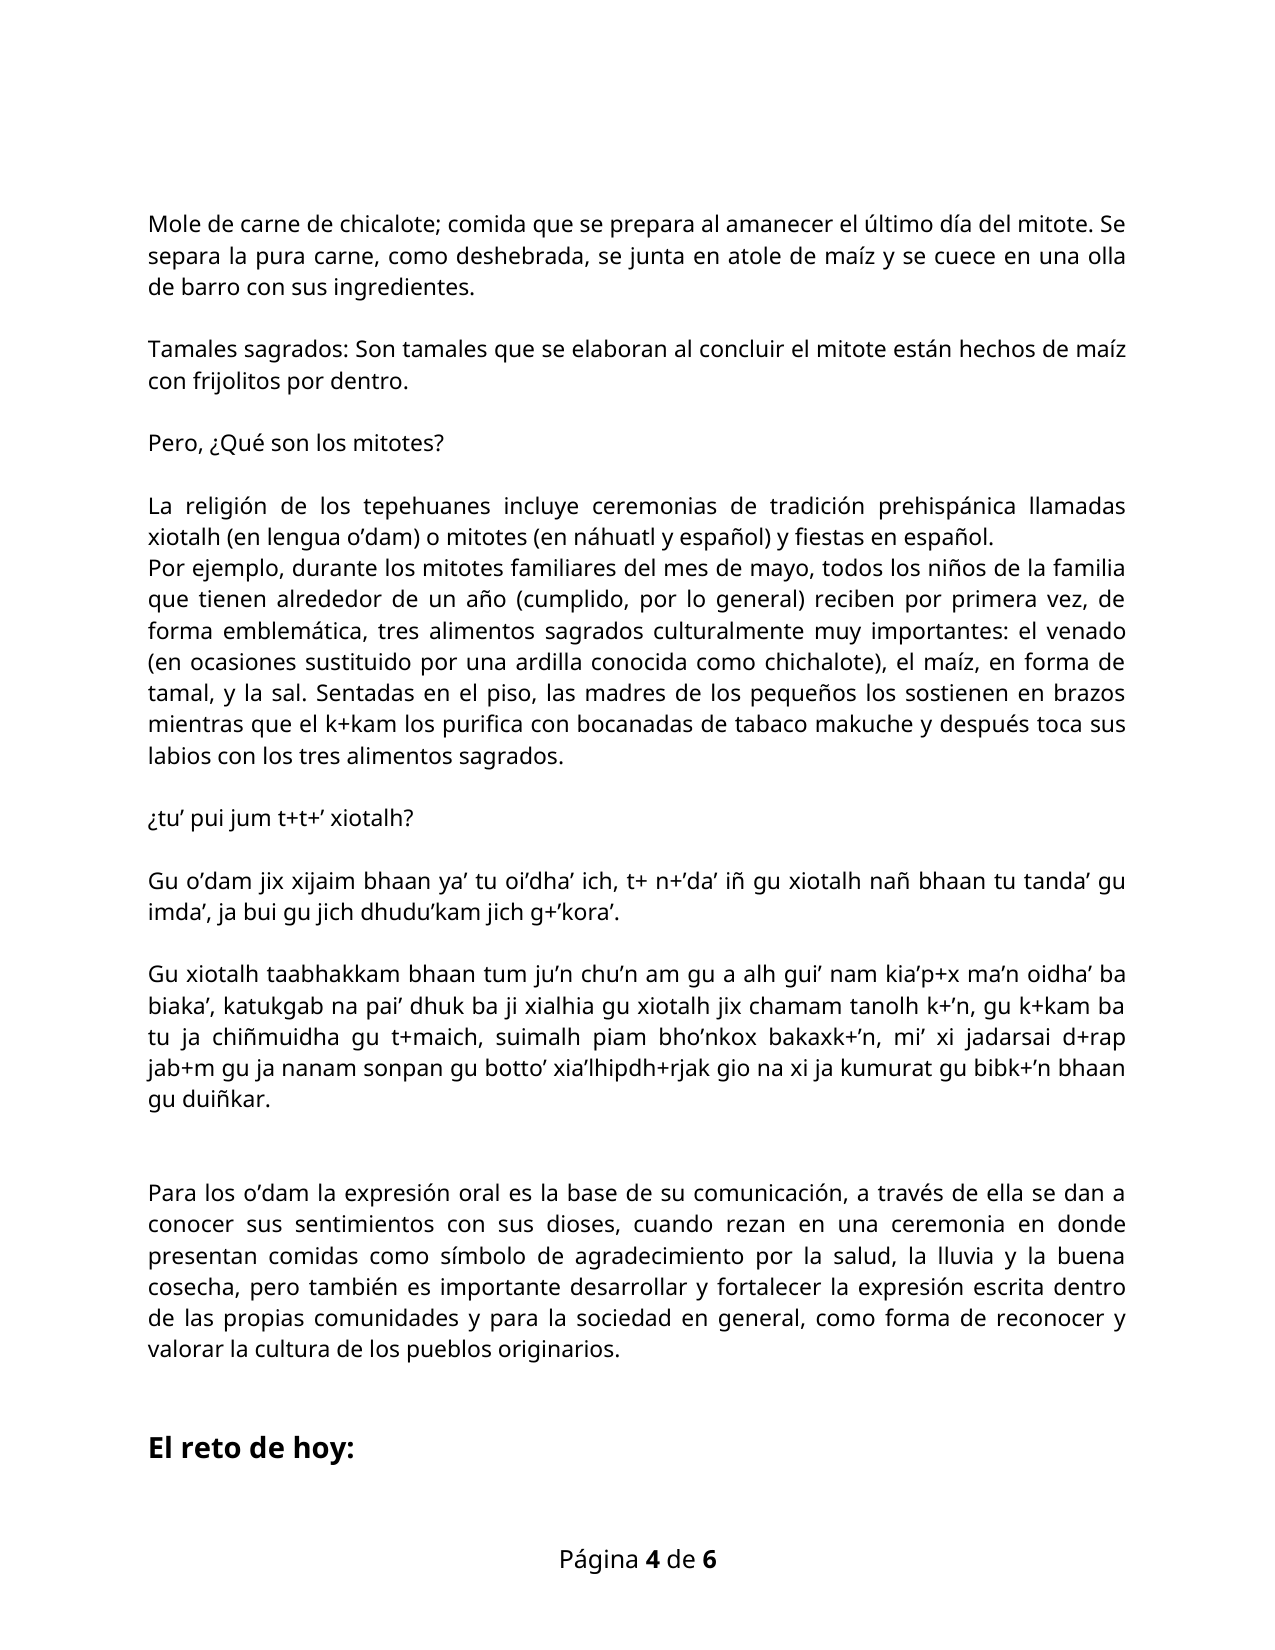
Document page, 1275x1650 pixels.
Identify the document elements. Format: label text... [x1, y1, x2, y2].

text El reto de hoy: [148, 1427, 1127, 1467]
text Mole de carne de chicalote; comida que se prepara al amanecer el último día del mitote. Se separa la pura carne, como deshebrada, se junta en atole de maíz y se cuece en una olla de barro con sus ingredientes. [148, 208, 1127, 302]
text Gu o’dam jix xijaim bhaan ya’ tu oi’dha’ ich, t+ n+’da’ iñ gu xiotalh nañ bhaan tu tanda’ gu imda’, ja bui gu jich dhudu’kam jich g+’kora’. [148, 865, 1127, 927]
text Para los o’dam la expresión oral es la base de su comunicación, a través de ella se dan a conocer sus sentimientos con sus dioses, cuando rezan en una ceremonia en donde presentan comidas como símbolo de agradecimiento por la salud, la lluvia y la buena cosecha, pero también es importante desarrollar y fortalecer la expresión escrita dentro de las propias comunidades y para la sociedad en general, como forma de reconocer y valorar la cultura de los pueblos originarios. [148, 1177, 1127, 1365]
text ¿tu’ pui jum t+t+’ xiotalh? [148, 802, 1127, 833]
text Pero, ¿Qué son los mitotes? [148, 427, 1127, 458]
text La religión de los tepehuanes incluye ceremonias de tradición prehispánica llamadas xiotalh (en lengua o’dam) o mitotes (en náhuatl y español) y fiestas en español. [148, 490, 1127, 552]
text Por ejemplo, durante los mitotes familiares del mes de mayo, todos los niños de la familia que tienen alrededor de un año (cumplido, por lo general) reciben por primera vez, de forma emblemática, tres alimentos sagrados culturalmente muy importantes: el venado (en ocasiones sustituido por una ardilla conocida como chichalote), el maíz, en forma de tamal, y la sal. Sentadas en el piso, las madres de los pequeños los sostienen en brazos mientras que el k+kam los purifica con bocanadas de tabaco makuche y después toca sus labios con los tres alimentos sagrados. [148, 552, 1127, 771]
text Gu xiotalh taabhakkam bhaan tum ju’n chu’n am gu a alh gui’ nam kia’p+x ma’n oidha’ ba biaka’, katukgab na pai’ dhuk ba ji xialhia gu xiotalh jix chamam tanolh k+’n, gu k+kam ba tu ja chiñmuidha gu t+maich, suimalh piam bho’nkox bakaxk+’n, mi’ xi jadarsai d+rap jab+m gu ja nanam sonpan gu botto’ xia’lhipdh+rjak gio na xi ja kumurat gu bibk+’n bhaan gu duiñkar. [148, 958, 1127, 1115]
text Tamales sagrados: Son tamales que se elaboran al concluir el mitote están hechos de maíz con frijolitos por dentro. [148, 333, 1127, 396]
